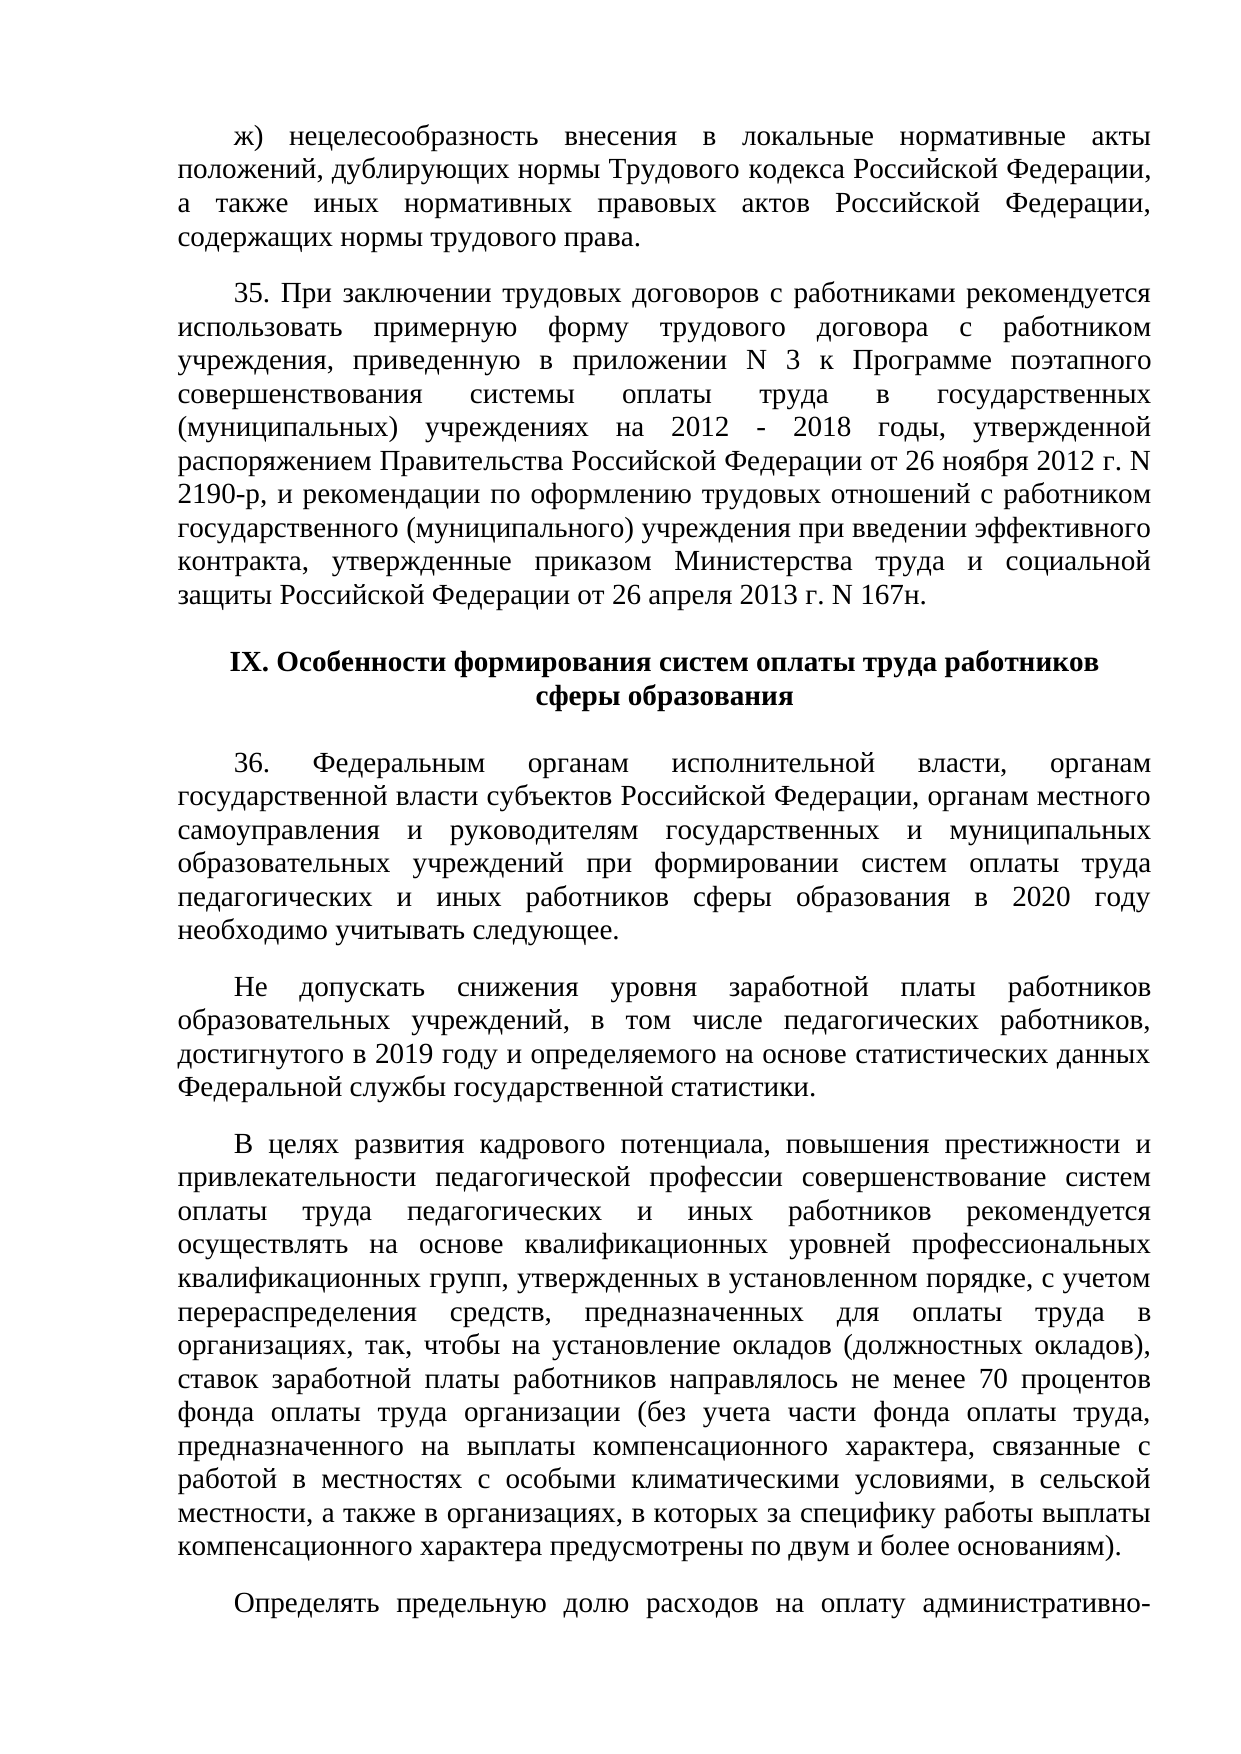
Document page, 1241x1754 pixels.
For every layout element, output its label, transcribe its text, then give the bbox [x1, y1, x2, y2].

text Не допускать снижения уровня заработной платы работников образовательных учреждений, в том числе педагогических работников, достигнутого в 2019 году и определяемого на основе статистических данных Федеральной службы государственной статистики. [177, 969, 1152, 1103]
text В целях развития кадрового потенциала, повышения престижности и привлекательности педагогической профессии совершенствование систем оплаты труда педагогических и иных работников рекомендуется осуществлять на основе квалификационных уровней профессиональных квалификационных групп, утвержденных в установленном порядке, с учетом перераспределения средств, предназначенных для оплаты труда в организациях, так, чтобы на установление окладов (должностных окладов), ставок заработной платы работников направлялось не менее 70 процентов фонда оплаты труда организации (без учета части фонда оплаты труда, предназначенного на выплаты компенсационного характера, связанные с работой в местностях с особыми климатическими условиями, в сельской местности, а также в организациях, в которых за специфику работы выплаты компенсационного характера предусмотрены по двум и более основаниям). [177, 1126, 1152, 1562]
text 35. При заключении трудовых договоров с работниками рекомендуется использовать примерную форму трудового договора с работником учреждения, приведенную в приложении N 3 к Программе поэтапного совершенствования системы оплаты труда в государственных (муниципальных) учреждениях на 2012 - 2018 годы, утвержденной распоряжением Правительства Российской Федерации от 26 ноября 2012 г. N 2190-р, и рекомендации по оформлению трудовых отношений с работником государственного (муниципального) учреждения при введении эффективного контракта, утвержденные приказом Министерства труда и социальной защиты Российской Федерации от 26 апреля 2013 г. N 167н. [177, 275, 1152, 611]
text 36. Федеральным органам исполнительной власти, органам государственной власти субъектов Российской Федерации, органам местного самоуправления и руководителям государственных и муниципальных образовательных учреждений при формировании систем оплаты труда педагогических и иных работников сферы образования в 2020 году необходимо учитывать следующее. [177, 745, 1152, 946]
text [177, 1585, 1152, 1618]
title IX. Особенности формирования систем оплаты труда работников [177, 644, 1152, 678]
title сферы образования [177, 678, 1152, 711]
text ж) нецелесообразность внесения в локальные нормативные акты положений, дублирующих нормы Трудового кодекса Российской Федерации, а также иных нормативных правовых актов Российской Федерации, содержащих нормы трудового права. [177, 118, 1152, 252]
